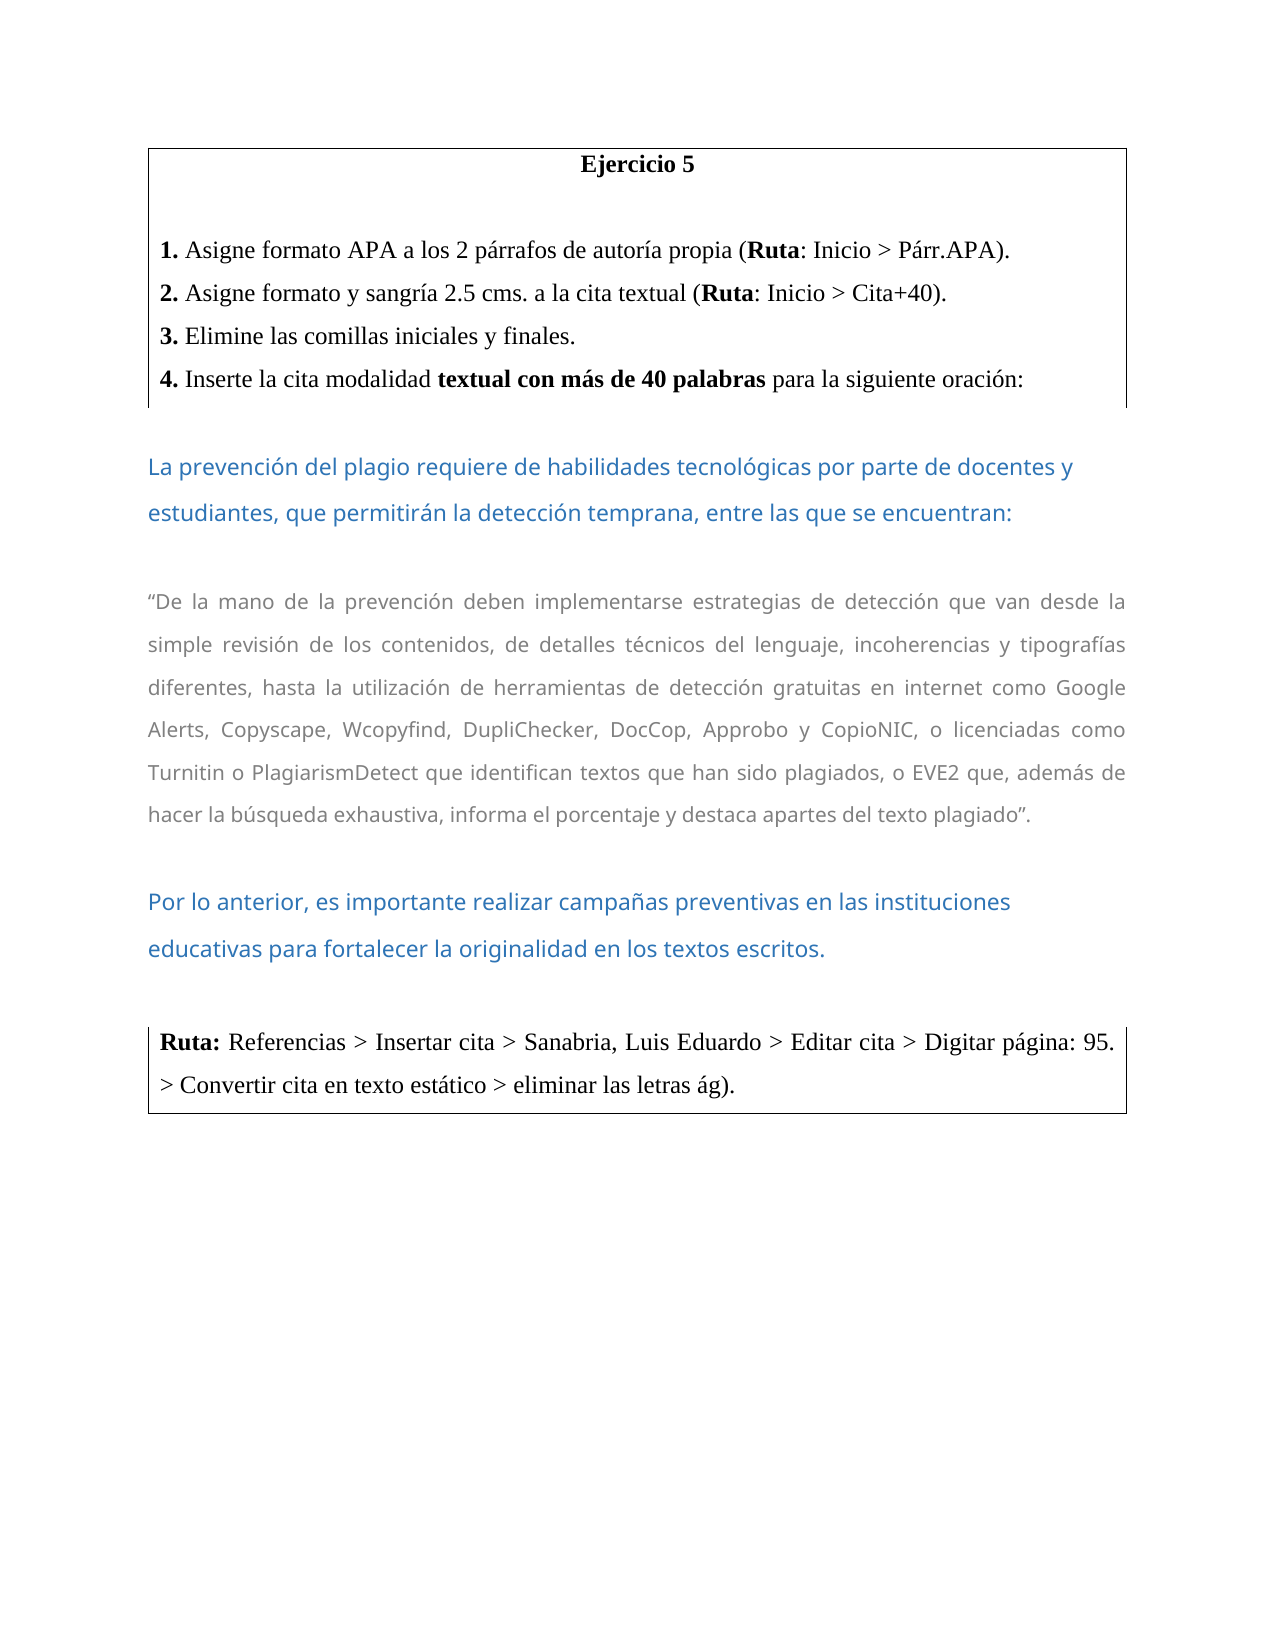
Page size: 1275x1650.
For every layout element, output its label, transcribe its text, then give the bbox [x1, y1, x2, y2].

table_header Ejercicio 5 1. Asigne formato APA a los 2 párrafos de autoría propia (Ruta: Inicio > Párr.APA). 2. Asigne formato y sangría 2.5 cms. a la cita textual (Ruta: Inicio > Cita+40). 3. Elimine las comillas iniciales y finales. 4. Inserte la cita modalidad textual con más de 40 palabras para la siguiente oración: [149, 149, 1126, 407]
text Por lo anterior, es importante realizar campañas preventivas en las instituciones educativas para fortalecer la originalidad en los textos escritos. [148, 886, 1127, 964]
text La prevención del plagio requiere de habilidades tecnológicas por parte de docentes y estudiantes, que permitirán la detección temprana, entre las que se encuentran: [148, 451, 1127, 529]
text “De la mano de la prevención deben implementarse estrategias de detección que van desde la simple revisión de los contenidos, de detalles técnicos del lenguaje, incoherencias y tipografías diferentes, hasta la utilización de herramientas de detección gratuitas en internet como Google Alerts, Copyscape, Wcopyfind, DupliChecker, DocCop, Approbo y CopioNIC, o licenciadas como Turnitin o PlagiarismDetect que identifican textos que han sido plagiados, o EVE2 que, además de hacer la búsqueda exhaustiva, informa el porcentaje y destaca apartes del texto plagiado”. [148, 587, 1127, 829]
table_header Ruta: Referencias > Insertar cita > Sanabria, Luis Eduardo > Editar cita > Digitar página: 95. > Convertir cita en texto estático > eliminar las letras ág). [149, 1027, 1126, 1113]
